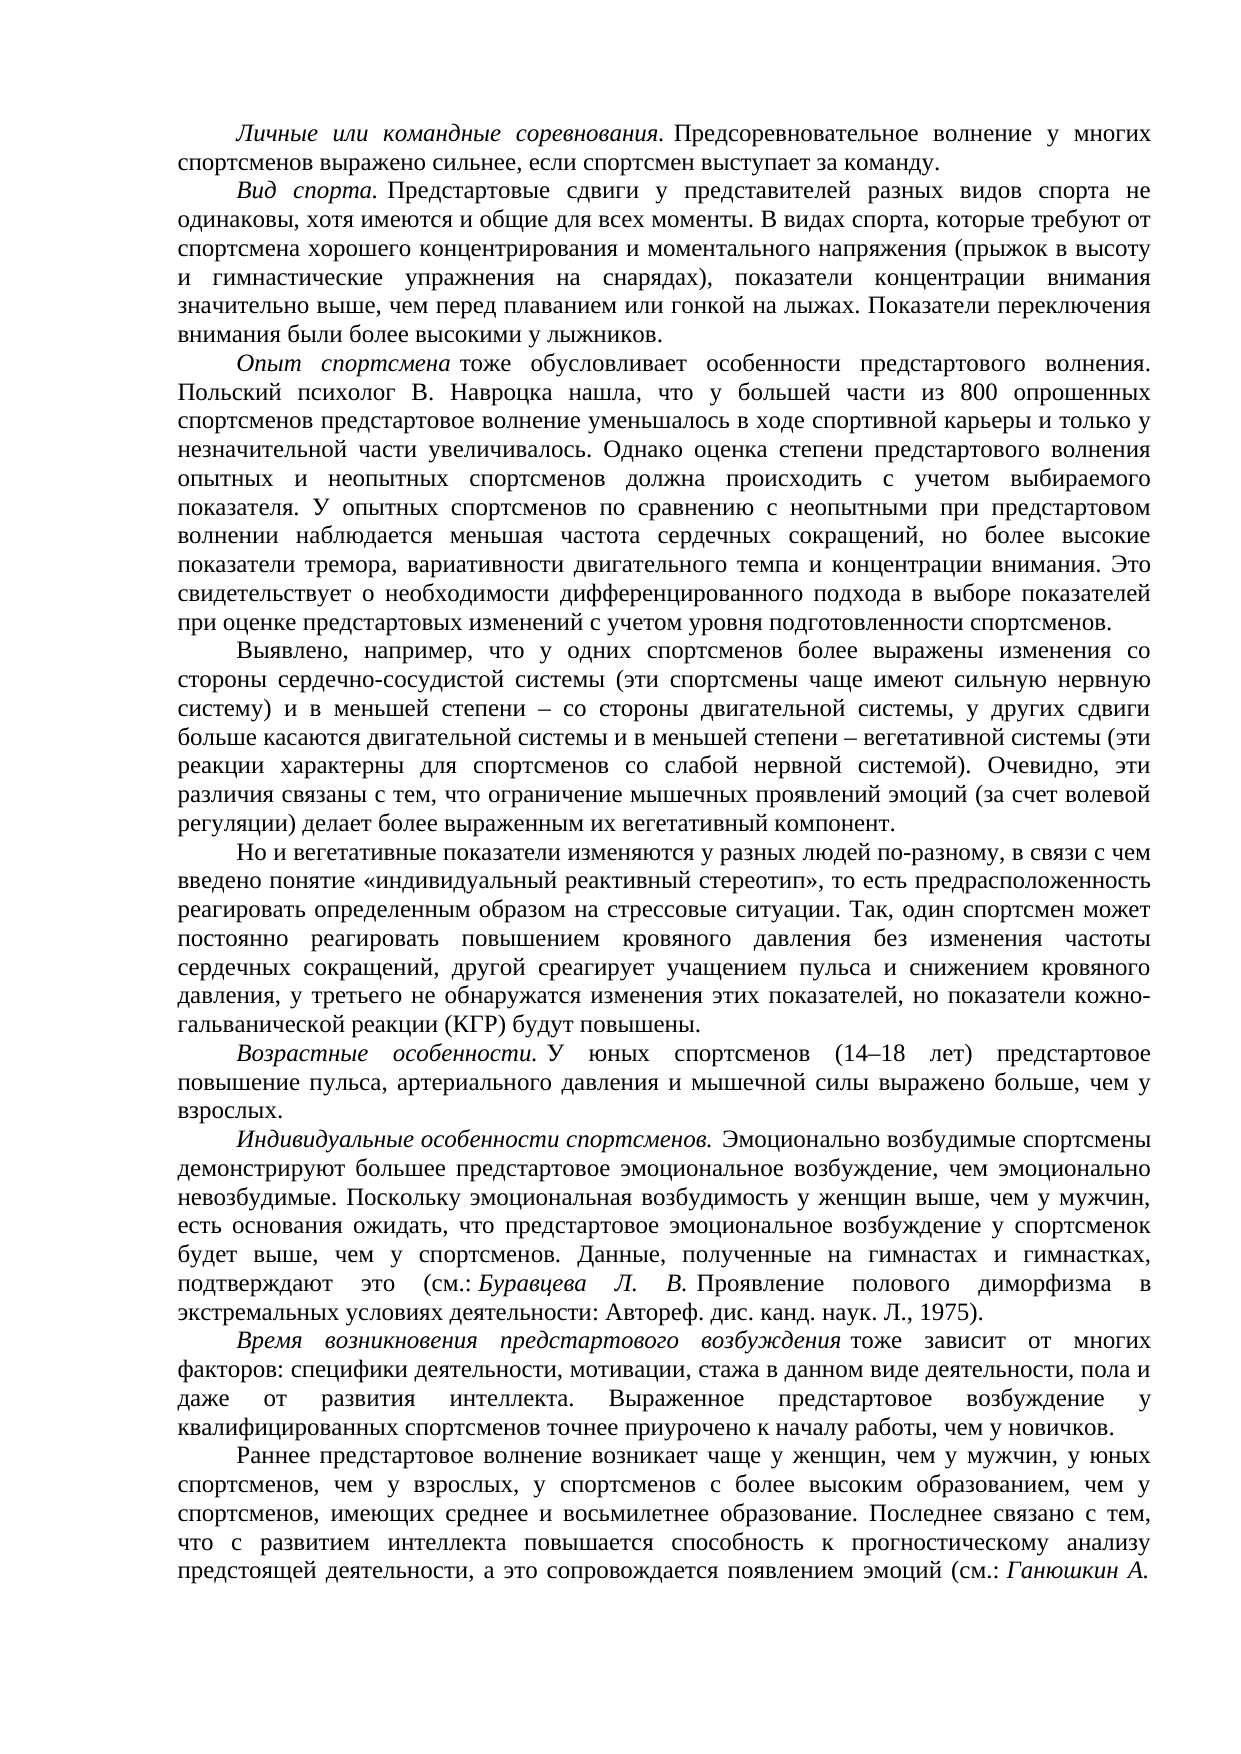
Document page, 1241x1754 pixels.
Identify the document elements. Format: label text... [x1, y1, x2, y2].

text Выявлено, например, что у одних спортсменов более выражены изменения со стороны сердечно-сосудистой системы (эти спортсмены чаще имеют сильную нервную систему) и в меньшей степени – со стороны двигательной системы, у других сдвиги больше касаются двигательной системы и в меньшей степени – вегетативной системы (эти реакции характерны для спортсменов со слабой нервной системой). Очевидно, эти различия связаны с тем, что ограничение мышечных проявлений эмоций (за счет волевой регуляции) делает более выраженным их вегетативный компонент. [177, 636, 1152, 837]
text Опыт спортсмена тоже обусловливает особенности предстартового волнения. Польский психолог В. Навроцка нашла, что у большей части из 800 опрошенных спортсменов предстартовое волнение уменьшалось в ходе спортивной карьеры и только у незначительной части увеличивалось. Однако оценка степени предстартового волнения опытных и неопытных спортсменов должна происходить с учетом выбираемого показателя. У опытных спортсменов по сравнению с неопытными при предстартовом волнении наблюдается меньшая частота сердечных сокращений, но более высокие показатели тремора, вариативности двигательного темпа и концентрации внимания. Это свидетельствует о необходимости дифференцированного подхода в выборе показателей при оценке предстартовых изменений с учетом уровня подготовленности спортсменов. [177, 348, 1152, 636]
text Личные или командные соревнования. Предсоревновательное волнение у многих спортсменов выражено сильнее, если спортсмен выступает за команду. [177, 118, 1152, 176]
text Время возникновения предстартового возбуждения тоже зависит от многих факторов: специфики деятельности, мотивации, стажа в данном виде деятельности, пола и даже от развития интеллекта. Выраженное предстартовое возбуждение у квалифицированных спортсменов точнее приурочено к началу работы, чем у новичков. [177, 1326, 1152, 1441]
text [177, 1441, 1152, 1584]
text Возрастные особенности. У юных спортсменов (14–18 лет) предстартовое повышение пульса, артериального давления и мышечной силы выражено больше, чем у взрослых. [177, 1038, 1152, 1124]
text Индивидуальные особенности спортсменов. Эмоционально возбудимые спортсмены демонстрируют большее предстартовое эмоциональное возбуждение, чем эмоционально невозбудимые. Поскольку эмоциональная возбудимость у женщин выше, чем у мужчин, есть основания ожидать, что предстартовое эмоциональное возбуждение у спортсменок будет выше, чем у спортсменов. Данные, полученные на гимнастах и гимнастках, подтверждают это (см.: Буравцева Л. В. Проявление полового диморфизма в экстремальных условиях деятельности: Автореф. дис. канд. наук. Л., 1975). [177, 1124, 1152, 1326]
text Но и вегетативные показатели изменяются у разных людей по-разному, в связи с чем введено понятие «индивидуальный реактивный стереотип», то есть предрасположенность реагировать определенным образом на стрессовые ситуации. Так, один спортсмен может постоянно реагировать повышением кровяного давления без изменения частоты сердечных сокращений, другой среагирует учащением пульса и снижением кровяного давления, у третьего не обнаружатся изменения этих показателей, но показатели кожно-гальванической реакции (КГР) будут повышены. [177, 837, 1152, 1038]
text Вид спорта. Предстартовые сдвиги у представителей разных видов спорта не одинаковы, хотя имеются и общие для всех моменты. В видах спорта, которые требуют от спортсмена хорошего концентрирования и моментального напряжения (прыжок в высоту и гимнастические упражнения на снарядах), показатели концентрации внимания значительно выше, чем перед плаванием или гонкой на лыжах. Показатели переключения внимания были более высокими у лыжников. [177, 176, 1152, 348]
